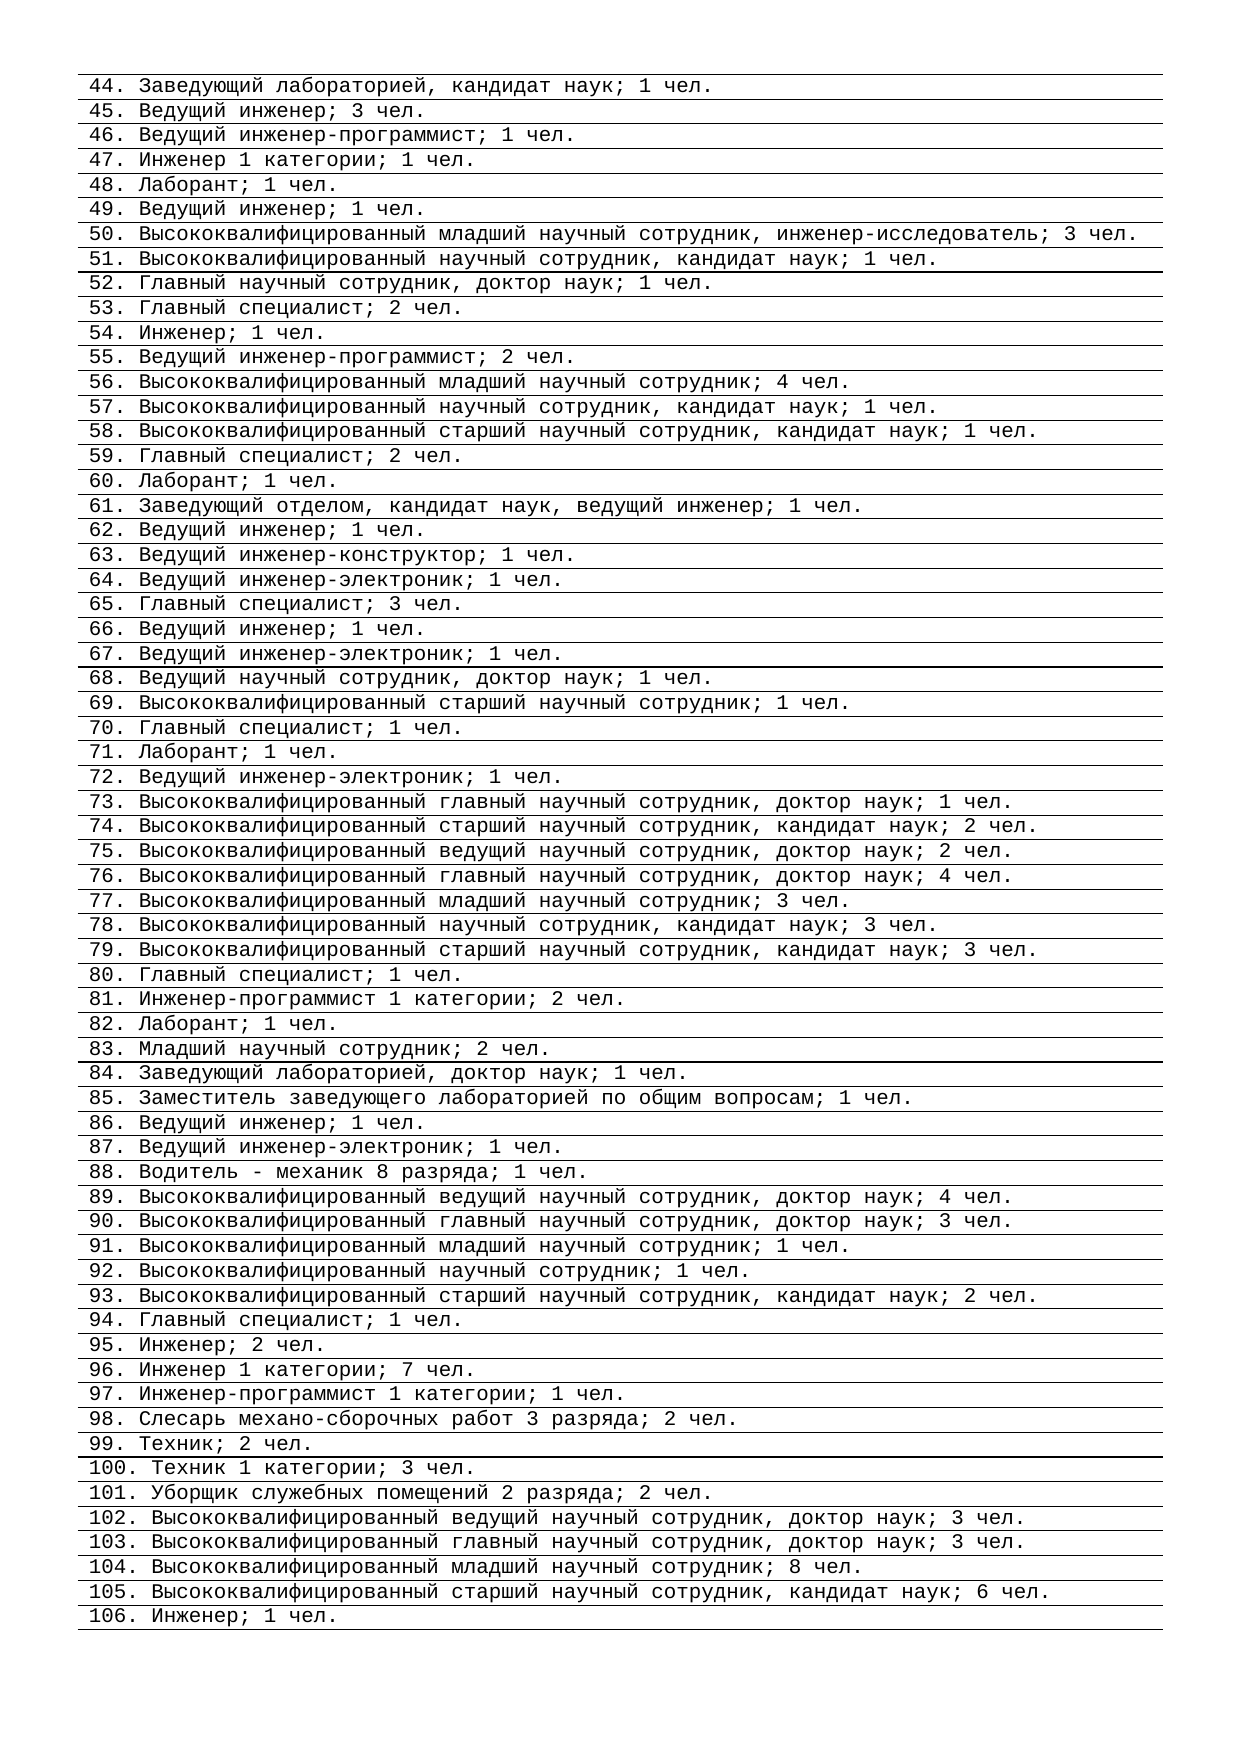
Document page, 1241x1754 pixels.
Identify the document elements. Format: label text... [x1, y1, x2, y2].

table_cell 69. Высококвалифицированный старший научный сотрудник; 1 чел. [78, 692, 1163, 716]
table_cell 65. Главный специалист; 3 чел. [78, 593, 1163, 617]
table_cell 94. Главный специалист; 1 чел. [78, 1309, 1163, 1333]
table_cell 63. Ведущий инженер-конструктор; 1 чел. [78, 544, 1163, 568]
table_cell 102. Высококвалифицированный ведущий научный сотрудник, доктор наук; 3 чел. [78, 1507, 1163, 1530]
table_cell 71. Лаборант; 1 чел. [78, 741, 1163, 765]
table_cell 77. Высококвалифицированный младший научный сотрудник; 3 чел. [78, 890, 1163, 913]
table_cell 79. Высококвалифицированный старший научный сотрудник, кандидат наук; 3 чел. [78, 939, 1163, 963]
table_cell 55. Ведущий инженер-программист; 2 чел. [78, 346, 1163, 370]
table_cell 103. Высококвалифицированный главный научный сотрудник, доктор наук; 3 чел. [78, 1531, 1163, 1555]
table_cell 47. Инженер 1 категории; 1 чел. [78, 149, 1163, 173]
table_cell 93. Высококвалифицированный старший научный сотрудник, кандидат наук; 2 чел. [78, 1285, 1163, 1308]
table_cell 100. Техник 1 категории; 3 чел. [78, 1458, 1163, 1481]
table_cell 72. Ведущий инженер-электроник; 1 чел. [78, 766, 1163, 790]
table_cell 104. Высококвалифицированный младший научный сотрудник; 8 чел. [78, 1556, 1163, 1580]
table_cell 75. Высококвалифицированный ведущий научный сотрудник, доктор наук; 2 чел. [78, 840, 1163, 864]
table_cell 96. Инженер 1 категории; 7 чел. [78, 1359, 1163, 1382]
table_cell 97. Инженер-программист 1 категории; 1 чел. [78, 1383, 1163, 1407]
table_cell 90. Высококвалифицированный главный научный сотрудник, доктор наук; 3 чел. [78, 1211, 1163, 1234]
table_cell 62. Ведущий инженер; 1 чел. [78, 519, 1163, 543]
table_cell 99. Техник; 2 чел. [78, 1433, 1163, 1456]
table_cell 51. Высококвалифицированный научный сотрудник, кандидат наук; 1 чел. [78, 248, 1163, 271]
table_cell 86. Ведущий инженер; 1 чел. [78, 1112, 1163, 1135]
table_cell 84. Заведующий лабораторией, доктор наук; 1 чел. [78, 1063, 1163, 1086]
table_cell 64. Ведущий инженер-электроник; 1 чел. [78, 569, 1163, 592]
table_cell 44. Заведующий лабораторией, кандидат наук; 1 чел. [78, 75, 1163, 98]
table_cell 52. Главный научный сотрудник, доктор наук; 1 чел. [78, 273, 1163, 296]
table_cell 50. Высококвалифицированный младший научный сотрудник, инженер-исследователь; 3 чел. [78, 223, 1163, 247]
table_cell 101. Уборщик служебных помещений 2 разряда; 2 чел. [78, 1482, 1163, 1506]
table_cell 74. Высококвалифицированный старший научный сотрудник, кандидат наук; 2 чел. [78, 816, 1163, 839]
table_cell 89. Высококвалифицированный ведущий научный сотрудник, доктор наук; 4 чел. [78, 1186, 1163, 1209]
table_cell 54. Инженер; 1 чел. [78, 322, 1163, 345]
table_cell 81. Инженер-программист 1 категории; 2 чел. [78, 988, 1163, 1012]
table_cell 49. Ведущий инженер; 1 чел. [78, 198, 1163, 222]
table_cell 59. Главный специалист; 2 чел. [78, 445, 1163, 469]
table_cell 98. Слесарь механо-сборочных работ 3 разряда; 2 чел. [78, 1408, 1163, 1432]
table_cell 76. Высококвалифицированный главный научный сотрудник, доктор наук; 4 чел. [78, 865, 1163, 888]
table_cell 60. Лаборант; 1 чел. [78, 470, 1163, 493]
table_cell 57. Высококвалифицированный научный сотрудник, кандидат наук; 1 чел. [78, 396, 1163, 419]
table_cell 87. Ведущий инженер-электроник; 1 чел. [78, 1136, 1163, 1160]
table_cell 95. Инженер; 2 чел. [78, 1334, 1163, 1358]
table_cell 68. Ведущий научный сотрудник, доктор наук; 1 чел. [78, 668, 1163, 691]
table_cell 67. Ведущий инженер-электроник; 1 чел. [78, 643, 1163, 666]
table_cell 91. Высококвалифицированный младший научный сотрудник; 1 чел. [78, 1235, 1163, 1259]
table_cell 58. Высококвалифицированный старший научный сотрудник, кандидат наук; 1 чел. [78, 421, 1163, 444]
table_cell 73. Высококвалифицированный главный научный сотрудник, доктор наук; 1 чел. [78, 791, 1163, 814]
table_cell 46. Ведущий инженер-программист; 1 чел. [78, 124, 1163, 148]
table_cell 48. Лаборант; 1 чел. [78, 174, 1163, 197]
table_cell 45. Ведущий инженер; 3 чел. [78, 100, 1163, 123]
table_cell 82. Лаборант; 1 чел. [78, 1013, 1163, 1037]
table_cell 85. Заместитель заведующего лабораторией по общим вопросам; 1 чел. [78, 1087, 1163, 1111]
table_cell 56. Высококвалифицированный младший научный сотрудник; 4 чел. [78, 371, 1163, 395]
table_cell 78. Высококвалифицированный научный сотрудник, кандидат наук; 3 чел. [78, 914, 1163, 938]
table_cell 70. Главный специалист; 1 чел. [78, 717, 1163, 740]
table_cell 92. Высококвалифицированный научный сотрудник; 1 чел. [78, 1260, 1163, 1283]
table_cell 83. Младший научный сотрудник; 2 чел. [78, 1038, 1163, 1061]
table_cell 53. Главный специалист; 2 чел. [78, 297, 1163, 321]
table_cell 66. Ведущий инженер; 1 чел. [78, 618, 1163, 642]
table_cell 106. Инженер; 1 чел. [78, 1606, 1163, 1629]
table_cell 88. Водитель - механик 8 разряда; 1 чел. [78, 1161, 1163, 1185]
table_cell 61. Заведующий отделом, кандидат наук, ведущий инженер; 1 чел. [78, 495, 1163, 518]
table_cell 80. Главный специалист; 1 чел. [78, 964, 1163, 987]
table_cell 105. Высококвалифицированный старший научный сотрудник, кандидат наук; 6 чел. [78, 1581, 1163, 1604]
